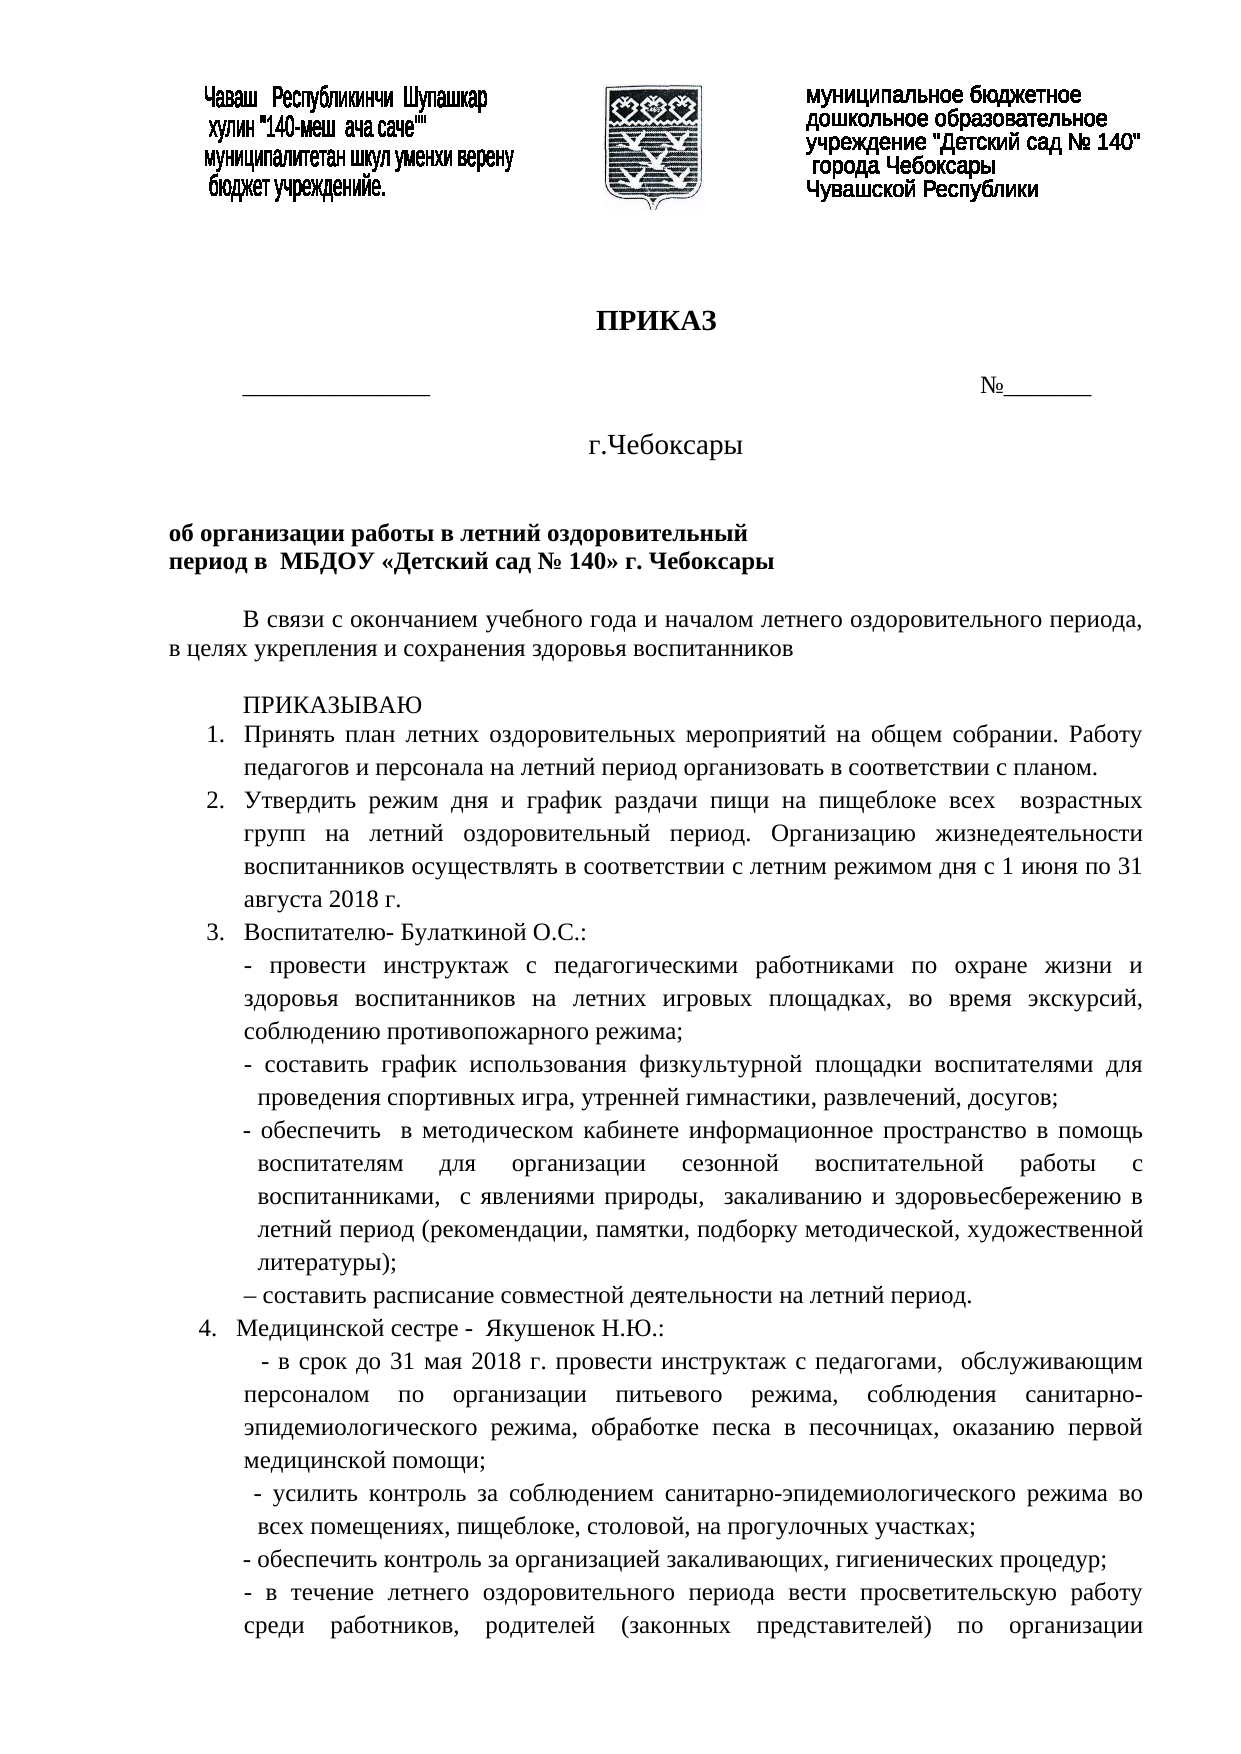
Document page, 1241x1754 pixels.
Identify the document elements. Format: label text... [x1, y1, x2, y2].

text В связи с окончанием учебного года и началом летнего оздоровительного периода, в целях укрепления и сохранения здоровья воспитанников [169, 604, 1144, 661]
text г.Чебоксары [187, 427, 1144, 461]
list - составить график использования физкультурной площадки воспитателями для проведения спортивных игра, утренней гимнастики, развлечений, досугов; [244, 1049, 1144, 1111]
list - в срок до 31 мая 2018 г. провести инструктаж с педагогами, обслуживающим персоналом по организации питьевого режима, соблюдения санитарно-эпидемиологического режима, обработке песка в песочницах, оказанию первой медицинской помощи; [198, 1346, 1144, 1474]
list - обеспечить контроль за организацией закаливающих, гигиенических процедур; [243, 1544, 1144, 1573]
list Утвердить режим дня и график раздачи пищи на пищеблоке всех возрастных групп на летний оздоровительный период. Организацию жизнедеятельности воспитанников осуществлять в соответствии с летним режимом дня с 1 июня по 31 августа 2018 г. [206, 785, 1144, 913]
list - усилить контроль за соблюдением санитарно-эпидемиологического режима во всех помещениях, пищеблоке, столовой, на прогулочных участках; [243, 1478, 1144, 1540]
list - обеспечить в методическом кабинете информационное пространство в помощь воспитателям для организации сезонной воспитательной работы с воспитанниками, с явлениями природы, закаливанию и здоровьесбережению в летний период (рекомендации, памятки, подборку методической, художественной литературы); [243, 1115, 1144, 1276]
text об организации работы в летний оздоровительный [169, 518, 1144, 546]
list Принять план летних оздоровительных мероприятий на общем собрании. Работу педагогов и персонала на летний период организовать в соответствии с планом. [206, 719, 1144, 781]
list – составить расписание совместной деятельности на летний период. [244, 1280, 1144, 1309]
text ПРИКАЗЫВАЮ [169, 690, 1144, 719]
picture [603, 84, 704, 210]
table_header [164, 85, 1148, 274]
text ПРИКАЗ [169, 303, 1144, 336]
list - провести инструктаж с педагогическими работниками по охране жизни и здоровья воспитанников на летних игровых площадках, во время экскурсий, соблюдению противопожарного режима; [244, 950, 1144, 1045]
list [244, 1577, 1144, 1639]
text _______________ №_______ [242, 370, 1144, 399]
list Воспитателю- Булаткиной О.С.: [206, 917, 1144, 946]
text период в МБДОУ «Детский сад № 140» г. Чебоксары [169, 546, 1144, 575]
list 4. Медицинской сестре - Якушенок Н.Ю.: [198, 1313, 1144, 1342]
